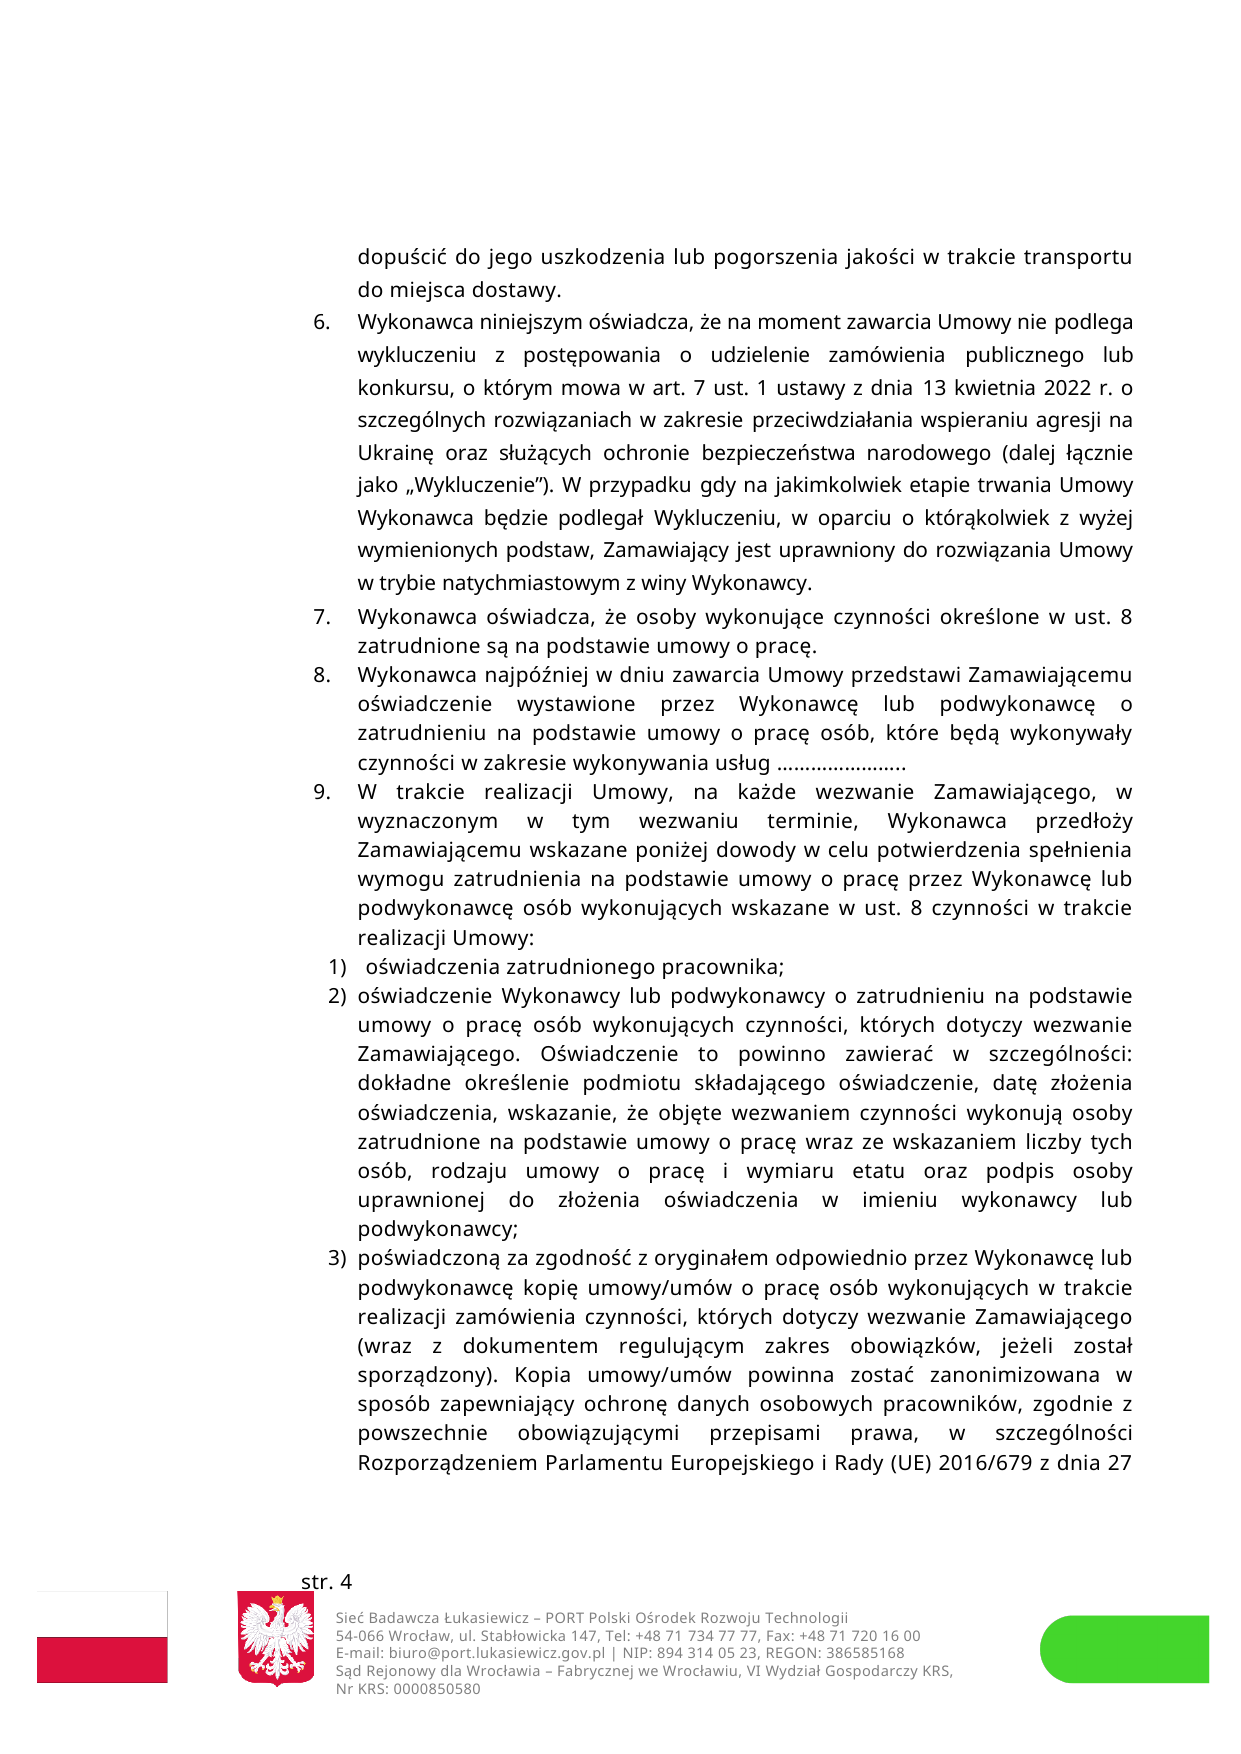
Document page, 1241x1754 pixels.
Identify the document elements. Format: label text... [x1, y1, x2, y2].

picture [35, 1591, 314, 1686]
text 8. Wykonawca najpóźniej w dniu zawarcia Umowy przedstawi Zamawiającemu oświadczenie wystawione przez Wykonawcę lub podwykonawcę o zatrudnieniu na podstawie umowy o pracę osób, które będą wykonywały czynności w zakresie wykonywania usług ………………….. [313, 659, 1134, 776]
text 7. Wykonawca oświadcza, że osoby wykonujące czynności określone w ust. 8 zatrudnione są na podstawie umowy o pracę. [313, 601, 1134, 659]
text 2) oświadczenie Wykonawcy lub podwykonawcy o zatrudnieniu na podstawie umowy o pracę osób wykonujących czynności, których dotyczy wezwanie Zamawiającego. Oświadczenie to powinno zawierać w szczególności: dokładne określenie podmiotu składającego oświadczenie, datę złożenia oświadczenia, wskazanie, że objęte wezwaniem czynności wykonują osoby zatrudnione na podstawie umowy o pracę wraz ze wskazaniem liczby tych osób, rodzaju umowy o pracę i wymiaru etatu oraz podpis osoby uprawnionej do złożenia oświadczenia w imieniu wykonawcy lub podwykonawcy; [328, 980, 1134, 1242]
picture [1036, 1611, 1239, 1752]
text 9. W trakcie realizacji Umowy, na każde wezwanie Zamawiającego, w wyznaczonym w tym wezwaniu terminie, Wykonawca przedłoży Zamawiającemu wskazane poniżej dowody w celu potwierdzenia spełnienia wymogu zatrudnienia na podstawie umowy o pracę przez Wykonawcę lub podwykonawcę osób wykonujących wskazane w ust. 8 czynności w trakcie realizacji Umowy: [313, 776, 1134, 951]
list Wykonawca niniejszym oświadcza, że na moment zawarcia Umowy nie podlega wykluczeniu z postępowania o udzielenie zamówienia publicznego lub konkursu, o którym mowa w art. 7 ust. 1 ustawy z dnia 13 kwietnia 2022 r. o szczególnych rozwiązaniach w zakresie przeciwdziałania wspieraniu agresji na Ukrainę oraz służących ochronie bezpieczeństwa narodowego (dalej łącznie jako „Wykluczenie”). W przypadku gdy na jakimkolwiek etapie trwania Umowy Wykonawca będzie podlegał Wykluczeniu, w oparciu o którąkolwiek z wyżej wymienionych podstaw, Zamawiający jest uprawniony do rozwiązania Umowy w trybie natychmiastowym z winy Wykonawcy. [313, 307, 1134, 597]
list oświadczenia zatrudnionego pracownika; [328, 951, 1134, 980]
